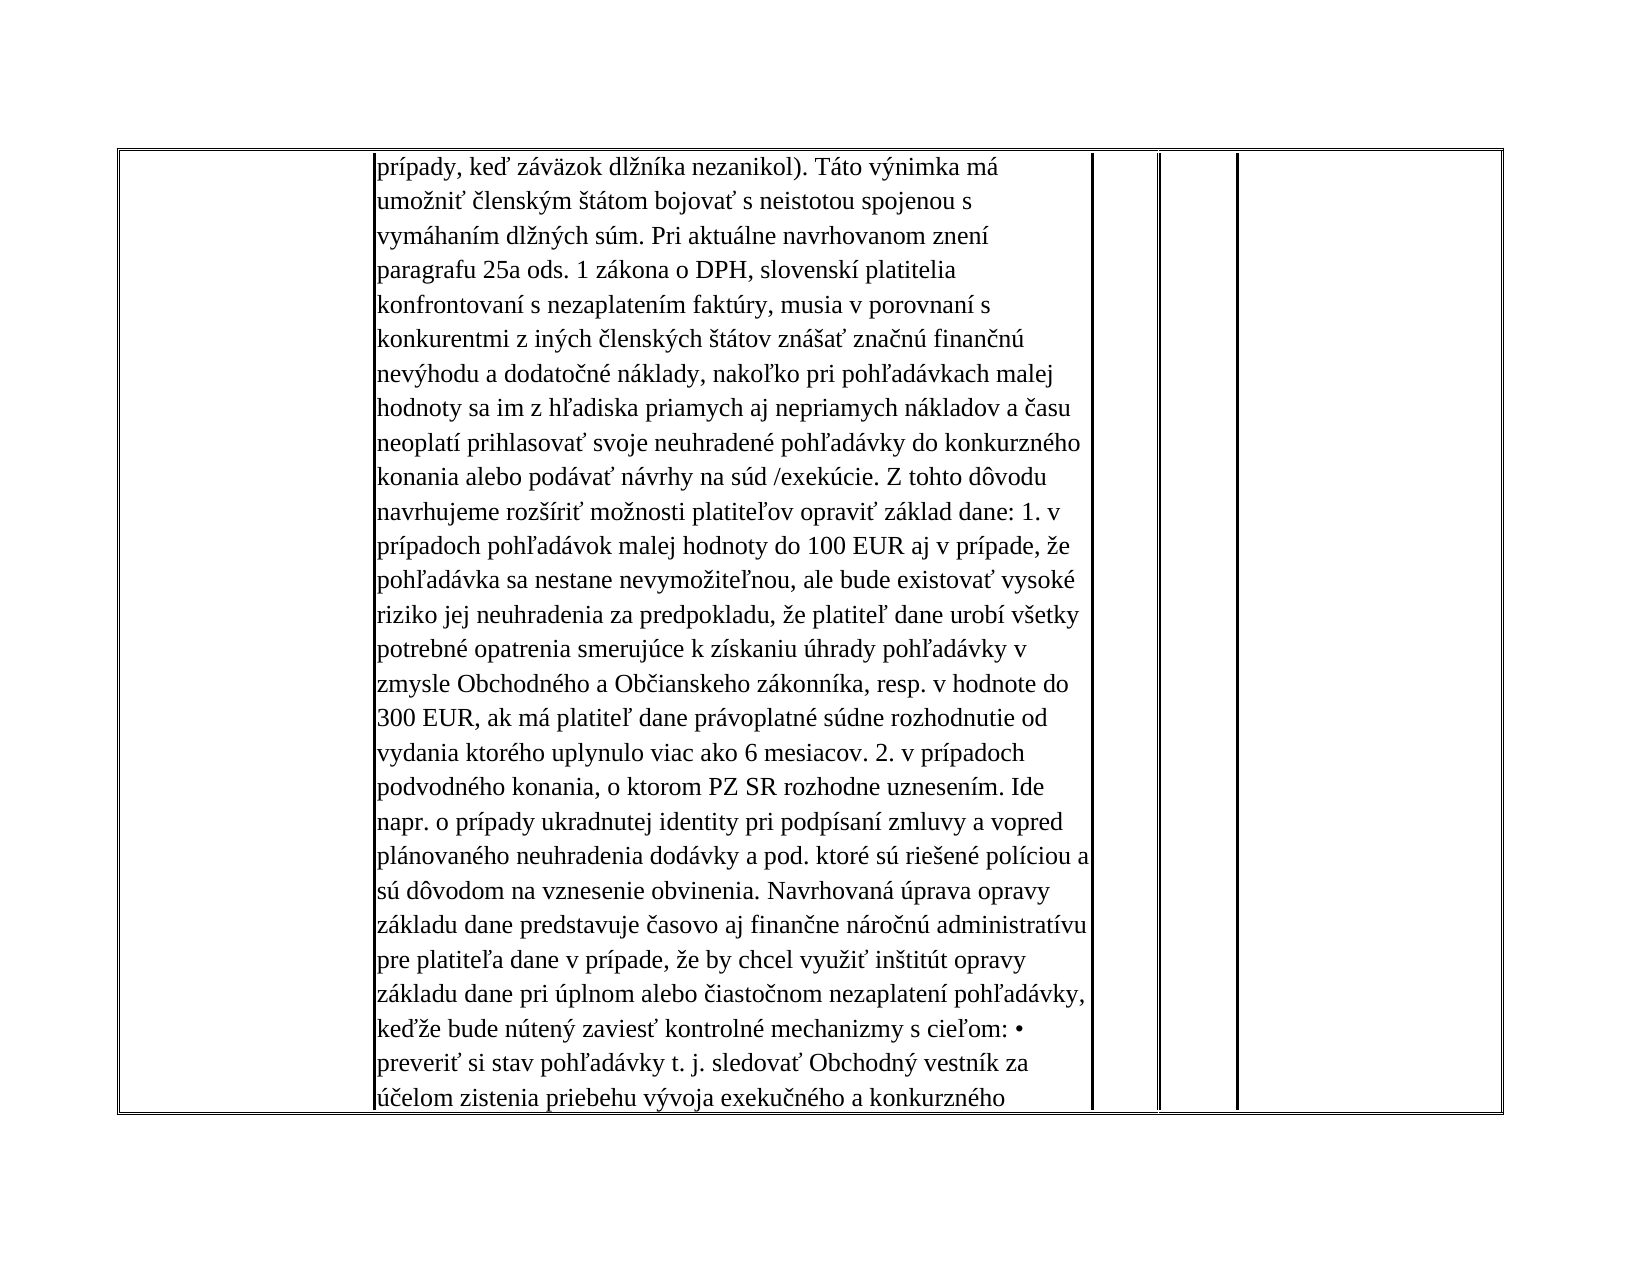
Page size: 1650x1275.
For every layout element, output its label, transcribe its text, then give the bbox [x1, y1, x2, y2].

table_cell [1237, 151, 1501, 1112]
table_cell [374, 151, 1092, 1112]
table_cell SKDP [120, 151, 374, 1112]
table_cell ČA [1159, 151, 1237, 1112]
table_cell Z [1092, 149, 1159, 1112]
